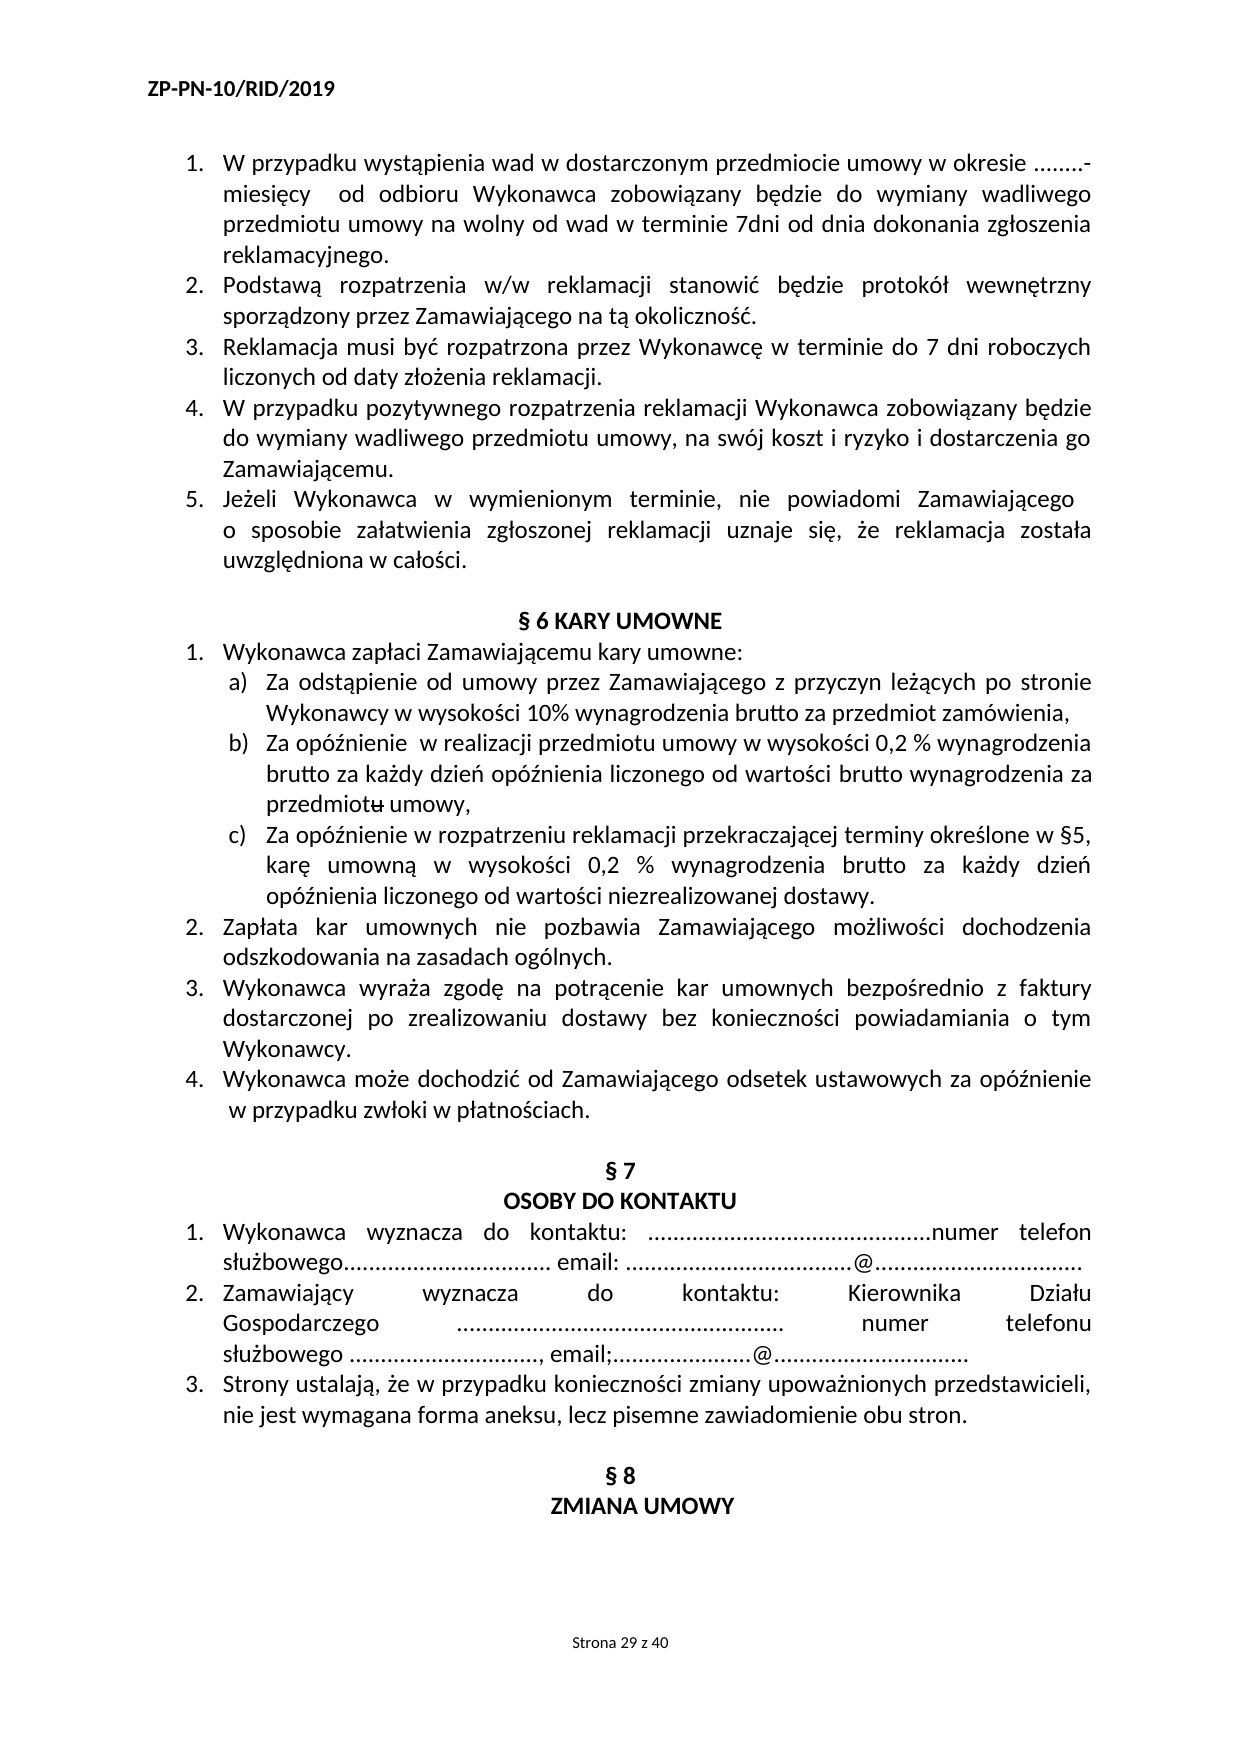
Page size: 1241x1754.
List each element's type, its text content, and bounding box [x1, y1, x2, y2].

list Zamawiający wyznacza do kontaktu: Kierownika Działu Gospodarczego .................................................... numer telefonu służbowego .............................., email;......................@............................... [185, 1277, 1093, 1368]
list Za opóźnienie w realizacji przedmiotu umowy w wysokości 0,2 % wynagrodzenia brutto za każdy dzień opóźnienia liczonego od wartości brutto wynagrodzenia za przedmiotu umowy, [228, 727, 1093, 819]
list Podstawą rozpatrzenia w/w reklamacji stanowić będzie protokół wewnętrzny sporządzony przez Zamawiającego na tą okoliczność. [185, 270, 1093, 331]
text § 8 [148, 1460, 1093, 1491]
list Za opóźnienie w rozpatrzeniu reklamacji przekraczającej terminy określone w §5, karę umowną w wysokości 0,2 % wynagrodzenia brutto za każdy dzień opóźnienia liczonego od wartości niezrealizowanej dostawy. [228, 819, 1093, 911]
list W przypadku wystąpienia wad w dostarczonym przedmiocie umowy w okresie ........-miesięcy od odbioru Wykonawca zobowiązany będzie do wymiany wadliwego przedmiotu umowy na wolny od wad w terminie 7dni od dnia dokonania zgłoszenia reklamacyjnego. [185, 148, 1093, 270]
list Wykonawca wyraża zgodę na potrącenie kar umownych bezpośrednio z faktury dostarczonej po zrealizowaniu dostawy bez konieczności powiadamiania o tym Wykonawcy. [185, 972, 1093, 1063]
text § 7 [148, 1155, 1093, 1185]
list Jeżeli Wykonawca w wymienionym terminie, nie powiadomi Zamawiającego o sposobie załatwienia zgłoszonej reklamacji uznaje się, że reklamacja została uwzględniona w całości. [185, 483, 1093, 575]
list Wykonawca zapłaci Zamawiającemu kary umowne: [185, 636, 1093, 666]
list Reklamacja musi być rozpatrzona przez Wykonawcę w terminie do 7 dni roboczych liczonych od daty złożenia reklamacji. [185, 331, 1093, 392]
text § 6 KARY UMOWNE [148, 605, 1093, 636]
text OSOBY DO KONTAKTU [148, 1185, 1093, 1216]
list Wykonawca może dochodzić od Zamawiającego odsetek ustawowych za opóźnienie w przypadku zwłoki w płatnościach. [185, 1063, 1093, 1124]
list Strony ustalają, że w przypadku konieczności zmiany upoważnionych przedstawicieli, nie jest wymagana forma aneksu, lecz pisemne zawiadomienie obu stron. [185, 1368, 1093, 1429]
list W przypadku pozytywnego rozpatrzenia reklamacji Wykonawca zobowiązany będzie do wymiany wadliwego przedmiotu umowy, na swój koszt i ryzyko i dostarczenia go Zamawiającemu. [185, 392, 1093, 483]
list Za odstąpienie od umowy przez Zamawiającego z przyczyn leżących po stronie Wykonawcy w wysokości 10% wynagrodzenia brutto za przedmiot zamówienia, [228, 666, 1093, 727]
list Zapłata kar umownych nie pozbawia Zamawiającego możliwości dochodzenia odszkodowania na zasadach ogólnych. [185, 911, 1093, 972]
list Wykonawca wyznacza do kontaktu: .............................................numer telefon służbowego................................. email: ....................................@................................. [185, 1216, 1093, 1277]
text ZMIANA UMOWY [192, 1491, 1093, 1521]
